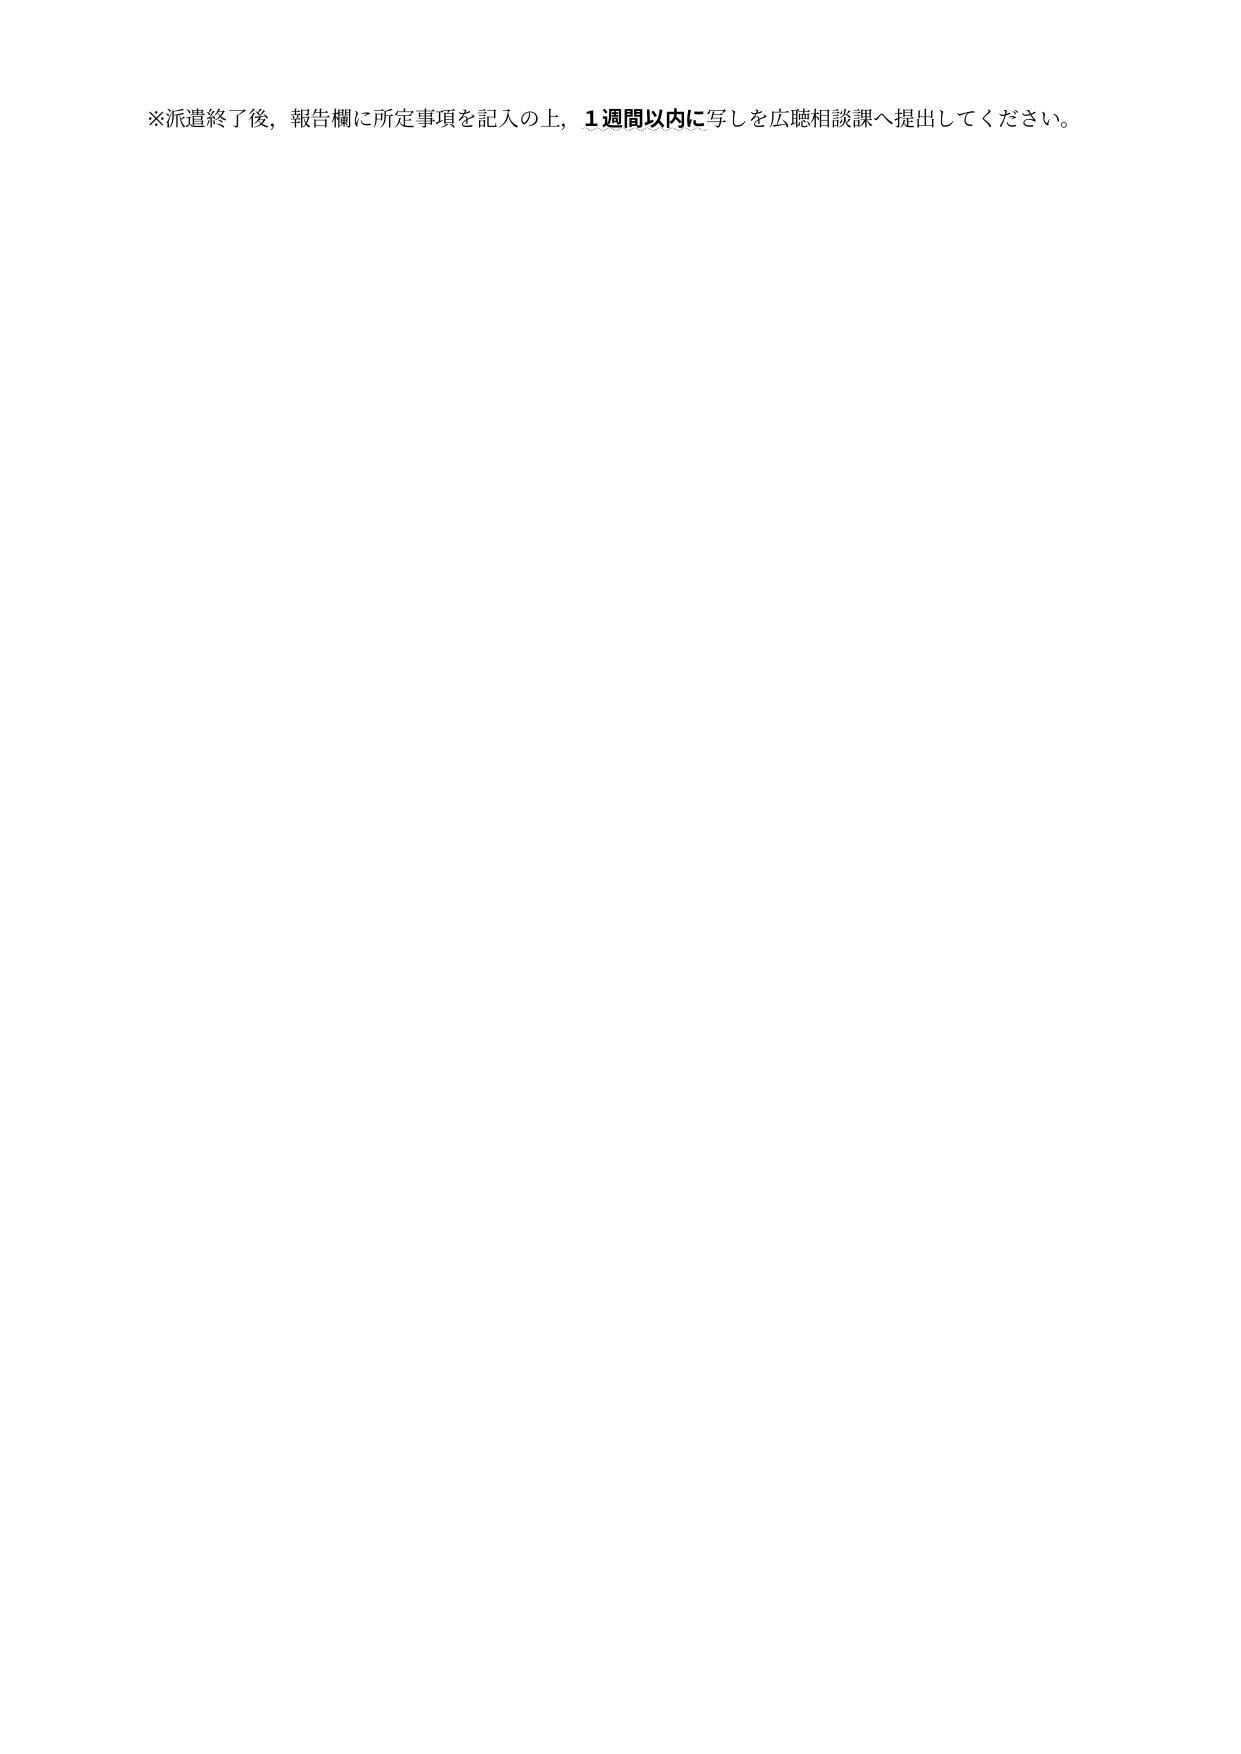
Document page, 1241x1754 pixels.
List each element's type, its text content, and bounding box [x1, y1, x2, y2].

text ※派遣終了後，報告欄に所定事項を記入の上，１週間以内に写しを広聴相談課へ提出してください。 [148, 98, 1092, 136]
